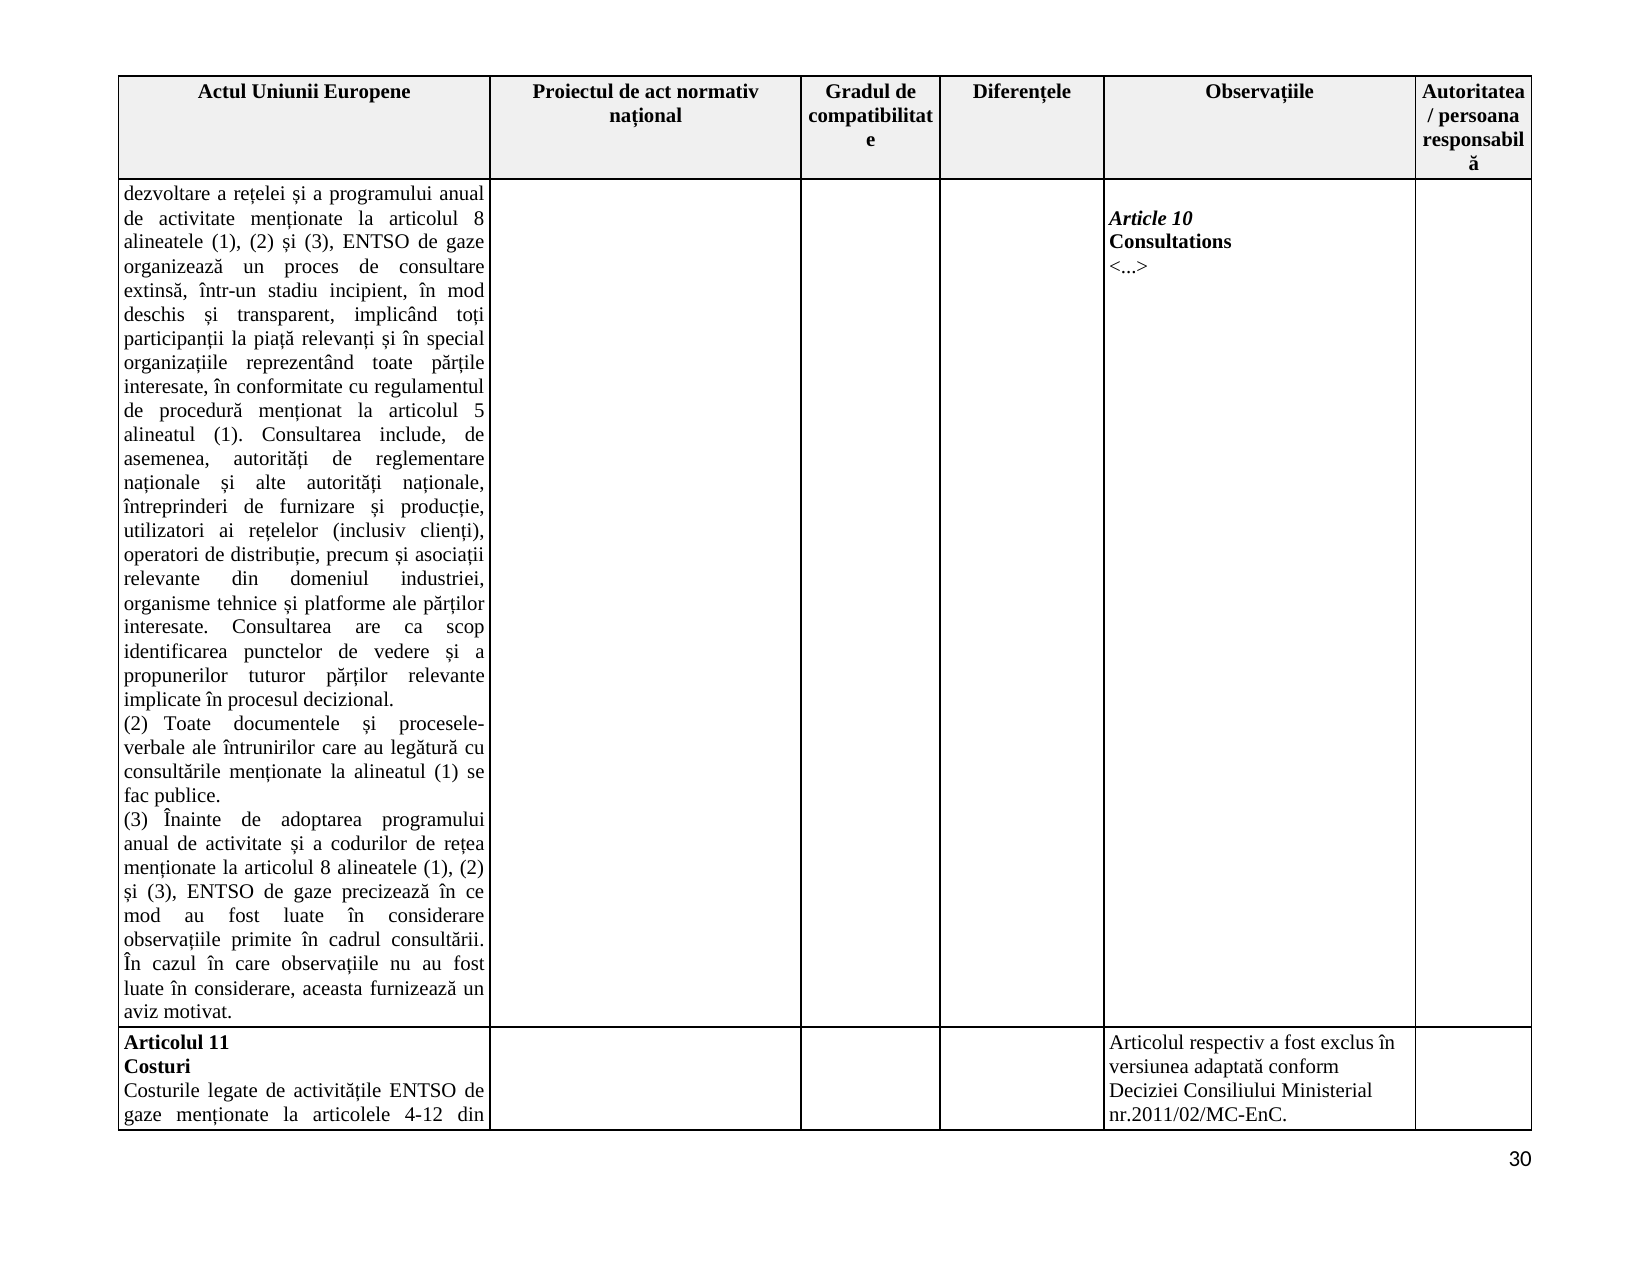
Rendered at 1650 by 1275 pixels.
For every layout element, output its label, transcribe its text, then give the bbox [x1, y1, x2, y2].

table_cell [802, 1028, 939, 1129]
table_cell [491, 1028, 800, 1129]
table_header Actul Uniunii Europene [119, 77, 489, 178]
table_cell [1416, 180, 1531, 1026]
table_header Diferențele [941, 77, 1103, 178]
table_cell [491, 180, 800, 1026]
table_header Proiectul de act normativ național [491, 77, 800, 178]
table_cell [1105, 1028, 1415, 1129]
table_cell [802, 180, 939, 1026]
table_header Gradul de compatibilitate [802, 77, 939, 178]
table_header Autoritatea/ persoana responsabilă [1416, 77, 1531, 178]
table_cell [119, 1028, 489, 1129]
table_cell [1105, 180, 1415, 1026]
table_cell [119, 180, 489, 1026]
table_header Observațiile [1105, 77, 1415, 178]
table_cell [941, 1028, 1103, 1129]
table_cell [1416, 1028, 1531, 1129]
table_cell [941, 180, 1103, 1026]
